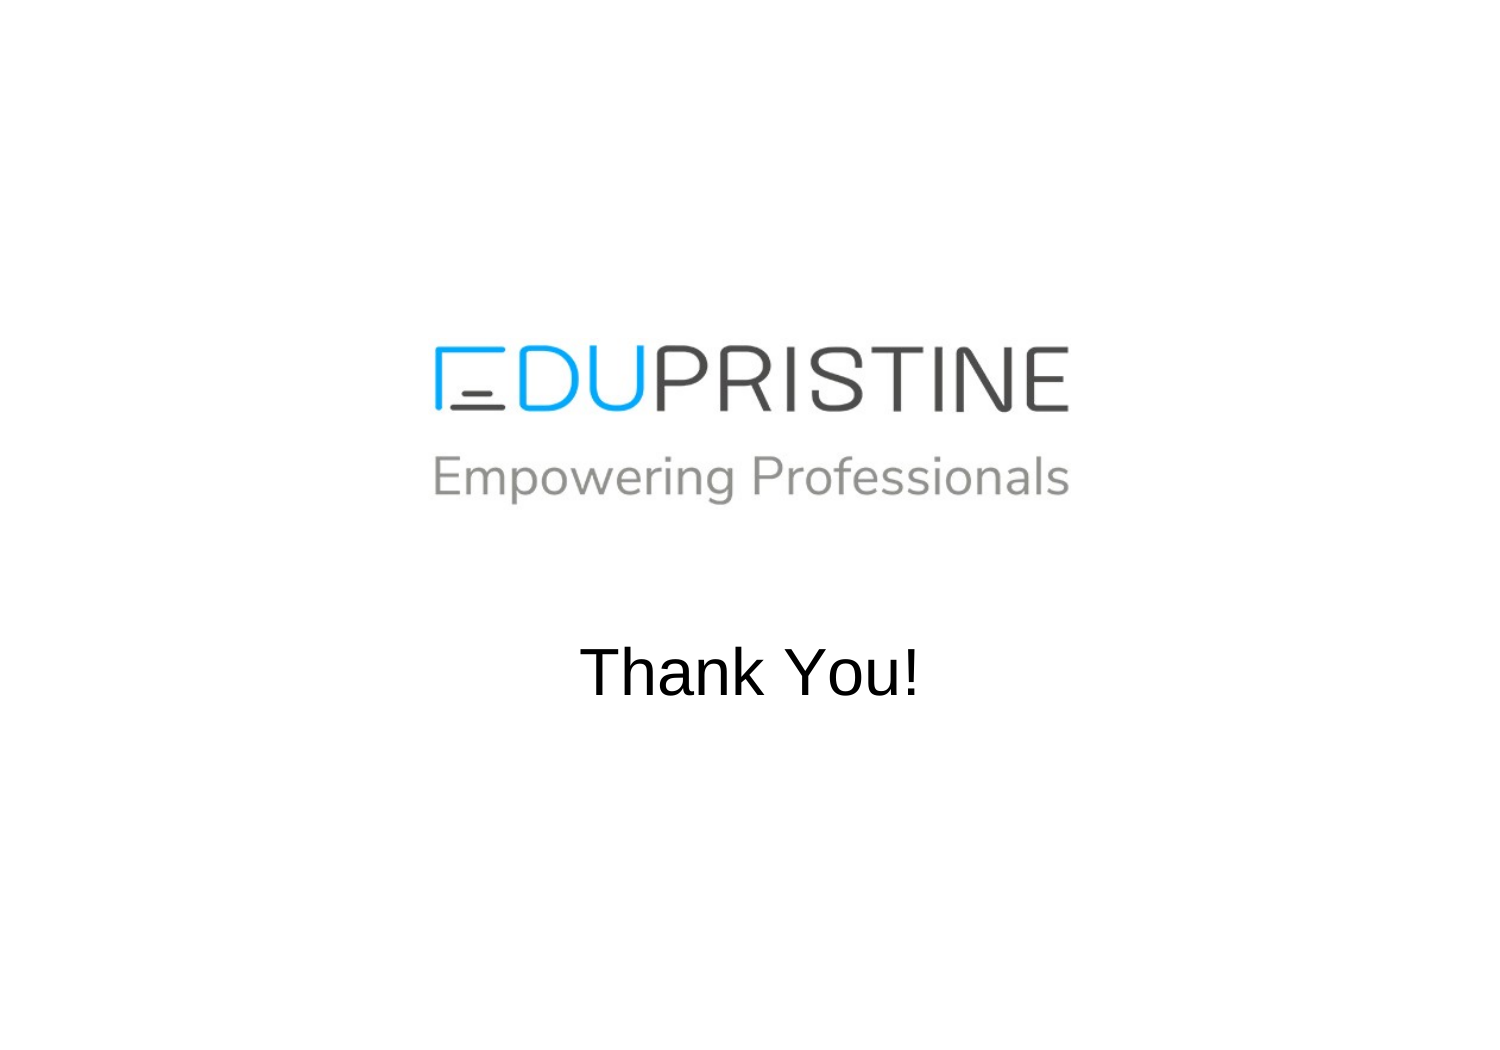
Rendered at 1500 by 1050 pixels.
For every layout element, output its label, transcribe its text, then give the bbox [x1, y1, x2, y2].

picture [428, 338, 1071, 518]
text Thank You! [12, 633, 1488, 709]
